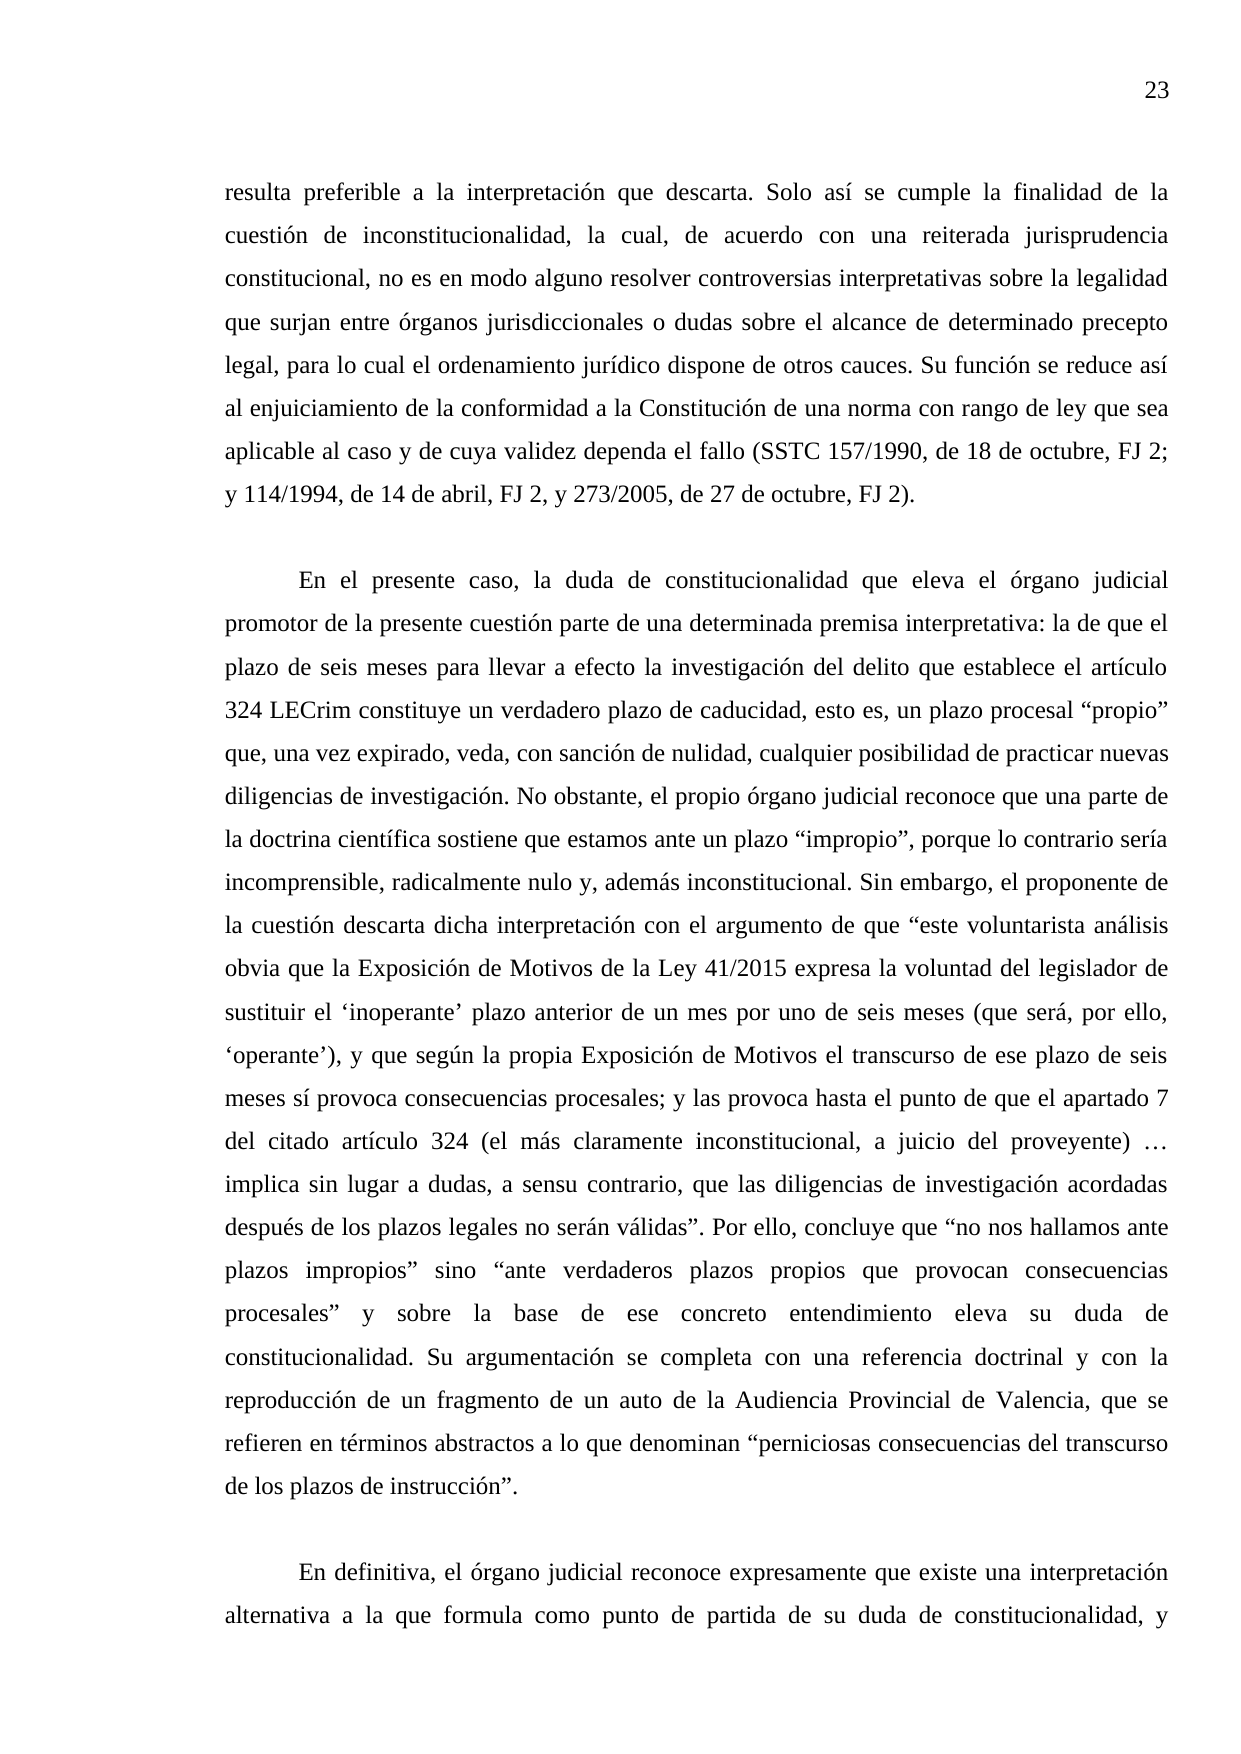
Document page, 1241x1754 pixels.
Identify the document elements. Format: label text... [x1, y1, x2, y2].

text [224, 1557, 1169, 1629]
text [224, 177, 1169, 508]
text En el presente caso, la duda de constitucionalidad que eleva el órgano judicial promotor de la presente cuestión parte de una determinada premisa interpretativa: la de que el plazo de seis meses para llevar a efecto la investigación del delito que establece el artículo 324 LECrim constituye un verdadero plazo de caducidad, esto es, un plazo procesal “propio” que, una vez expirado, veda, con sanción de nulidad, cualquier posibilidad de practicar nuevas diligencias de investigación. No obstante, el propio órgano judicial reconoce que una parte de la doctrina científica sostiene que estamos ante un plazo “impropio”, porque lo contrario sería incomprensible, radicalmente nulo y, además inconstitucional. Sin embargo, el proponente de la cuestión descarta dicha interpretación con el argumento de que “este voluntarista análisis obvia que la Exposición de Motivos de la Ley 41/2015 expresa la voluntad del legislador de sustituir el ‘inoperante’ plazo anterior de un mes por uno de seis meses (que será, por ello, ‘operante’), y que según la propia Exposición de Motivos el transcurso de ese plazo de seis meses sí provoca consecuencias procesales; y las provoca hasta el punto de que el apartado 7 del citado artículo 324 (el más claramente inconstitucional, a juicio del proveyente) … implica sin lugar a dudas, a sensu contrario, que las diligencias de investigación acordadas después de los plazos legales no serán válidas”. Por ello, concluye que “no nos hallamos ante plazos impropios” sino “ante verdaderos plazos propios que provocan consecuencias procesales” y sobre la base de ese concreto entendimiento eleva su duda de constitucionalidad. Su argumentación se completa con una referencia doctrinal y con la reproducción de un fragmento de un auto de la Audiencia Provincial de Valencia, que se refieren en términos abstractos a lo que denominan “perniciosas consecuencias del transcurso de los plazos de instrucción”. [224, 565, 1169, 1500]
